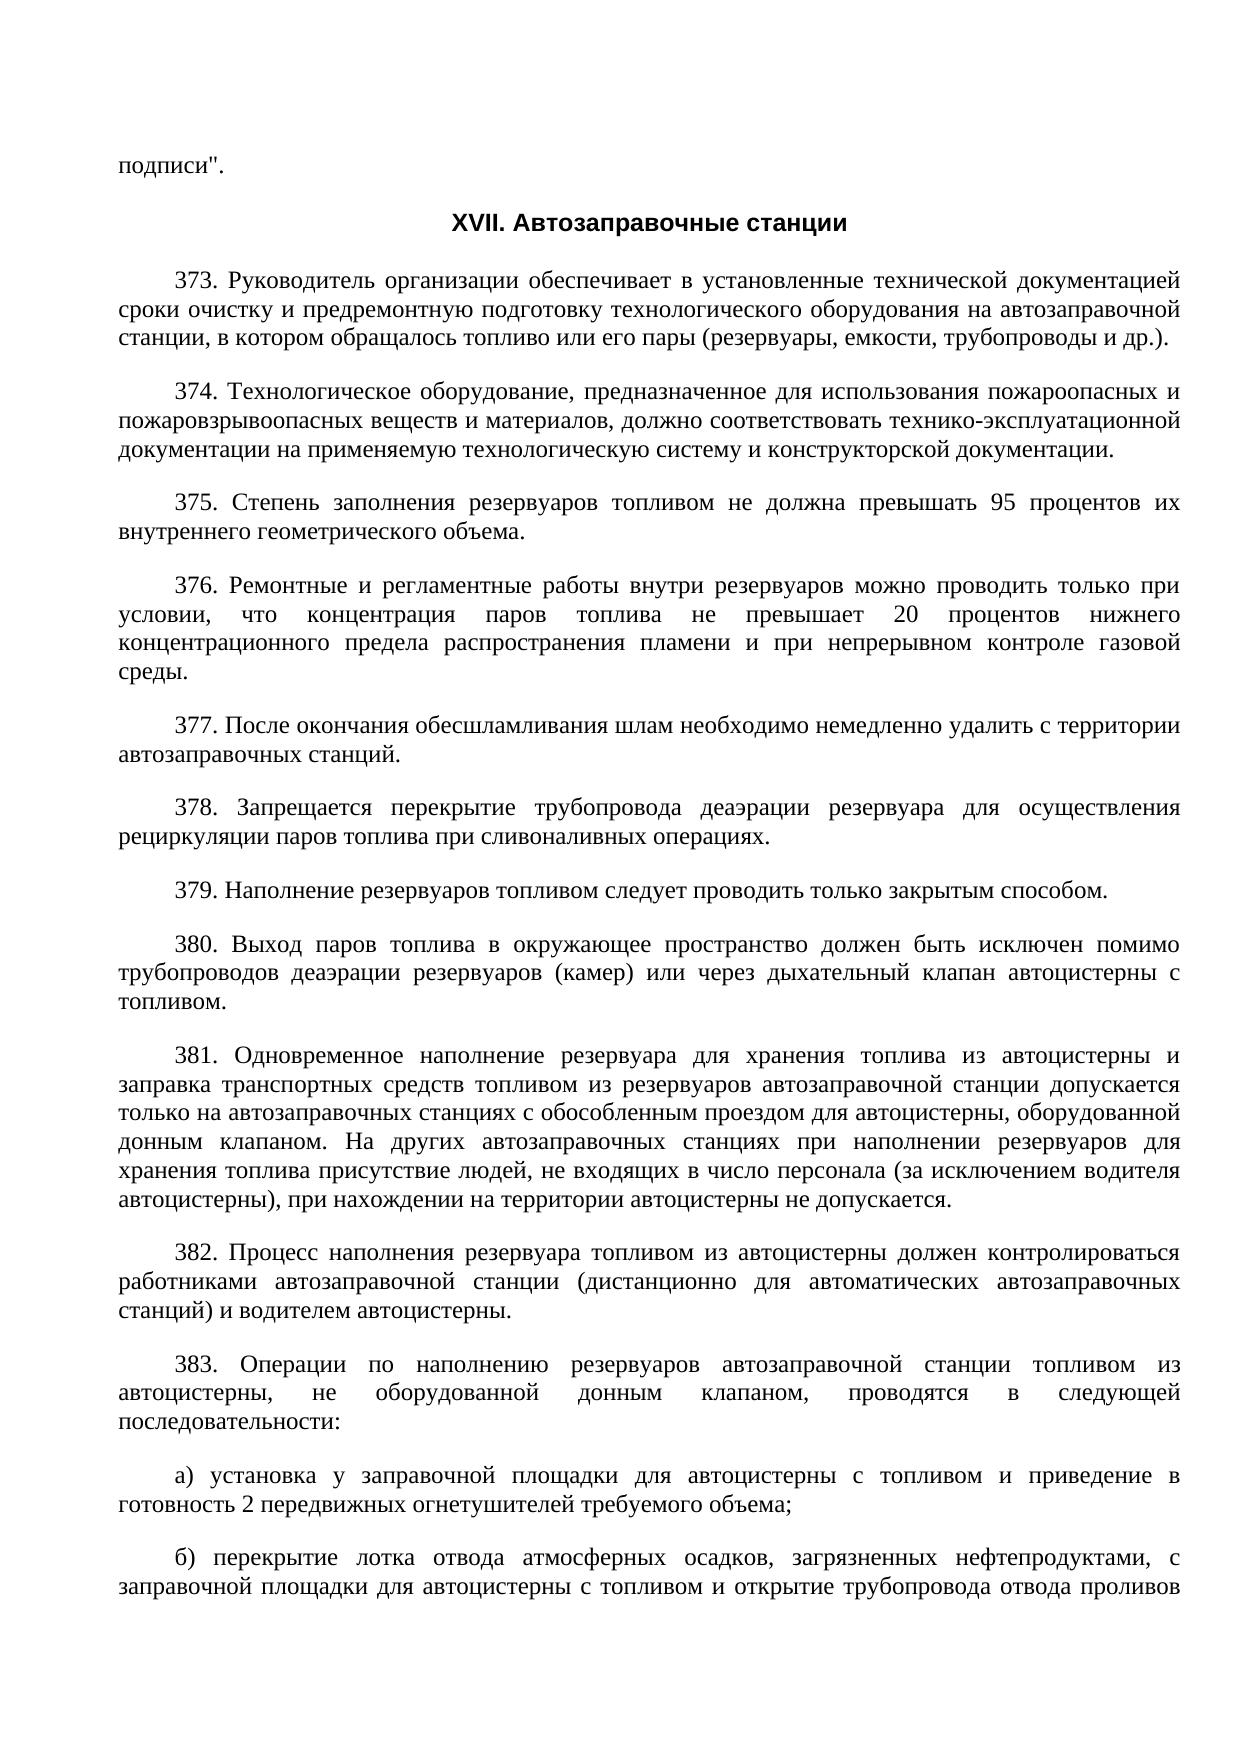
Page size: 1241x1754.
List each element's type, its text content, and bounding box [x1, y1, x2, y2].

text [118, 150, 1181, 179]
text 379. Наполнение резервуаров топливом следует проводить только закрытым способом. [118, 875, 1181, 904]
text 381. Одновременное наполнение резервуара для хранения топлива из автоцистерны и заправка транспортных средств топливом из резервуаров автозаправочной станции допускается только на автозаправочных станциях с обособленным проездом для автоцистерны, оборудованной донным клапаном. На других автозаправочных станциях при наполнении резервуаров для хранения топлива присутствие людей, не входящих в число персонала (за исключением водителя автоцистерны), при нахождении на территории автоцистерны не допускается. [118, 1040, 1181, 1212]
text а) установка у заправочной площадки для автоцистерны с топливом и приведение в готовность 2 передвижных огнетушителей требуемого объема; [118, 1460, 1181, 1517]
title XVII. Автозаправочные станции [118, 207, 1181, 236]
text 382. Процесс наполнения резервуара топливом из автоцистерны должен контролироваться работниками автозаправочной станции (дистанционно для автоматических автозаправочных станций) и водителем автоцистерны. [118, 1237, 1181, 1324]
text 378. Запрещается перекрытие трубопровода деаэрации резервуара для осуществления рециркуляции паров топлива при сливоналивных операциях. [118, 792, 1181, 850]
text 376. Ремонтные и регламентные работы внутри резервуаров можно проводить только при условии, что концентрация паров топлива не превышает 20 процентов нижнего концентрационного предела распространения пламени и при непрерывном контроле газовой среды. [118, 570, 1181, 685]
text 374. Технологическое оборудование, предназначенное для использования пожароопасных и пожаровзрывоопасных веществ и материалов, должно соответствовать технико-эксплуатационной документации на применяемую технологическую систему и конструкторской документации. [118, 376, 1181, 462]
text 377. После окончания обесшламливания шлам необходимо немедленно удалить с территории автозаправочных станций. [118, 710, 1181, 767]
text 375. Степень заполнения резервуаров топливом не должна превышать 95 процентов их внутреннего геометрического объема. [118, 487, 1181, 545]
text 380. Выход паров топлива в окружающее пространство должен быть исключен помимо трубопроводов деаэрации резервуаров (камер) или через дыхательный клапан автоцистерны с топливом. [118, 929, 1181, 1015]
text 373. Руководитель организации обеспечивает в установленные технической документацией сроки очистку и предремонтную подготовку технологического оборудования на автозаправочной станции, в котором обращалось топливо или его пары (резервуары, емкости, трубопроводы и др.). [118, 265, 1181, 351]
text 383. Операции по наполнению резервуаров автозаправочной станции топливом из автоцистерны, не оборудованной донным клапаном, проводятся в следующей последовательности: [118, 1349, 1181, 1435]
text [118, 1542, 1181, 1600]
